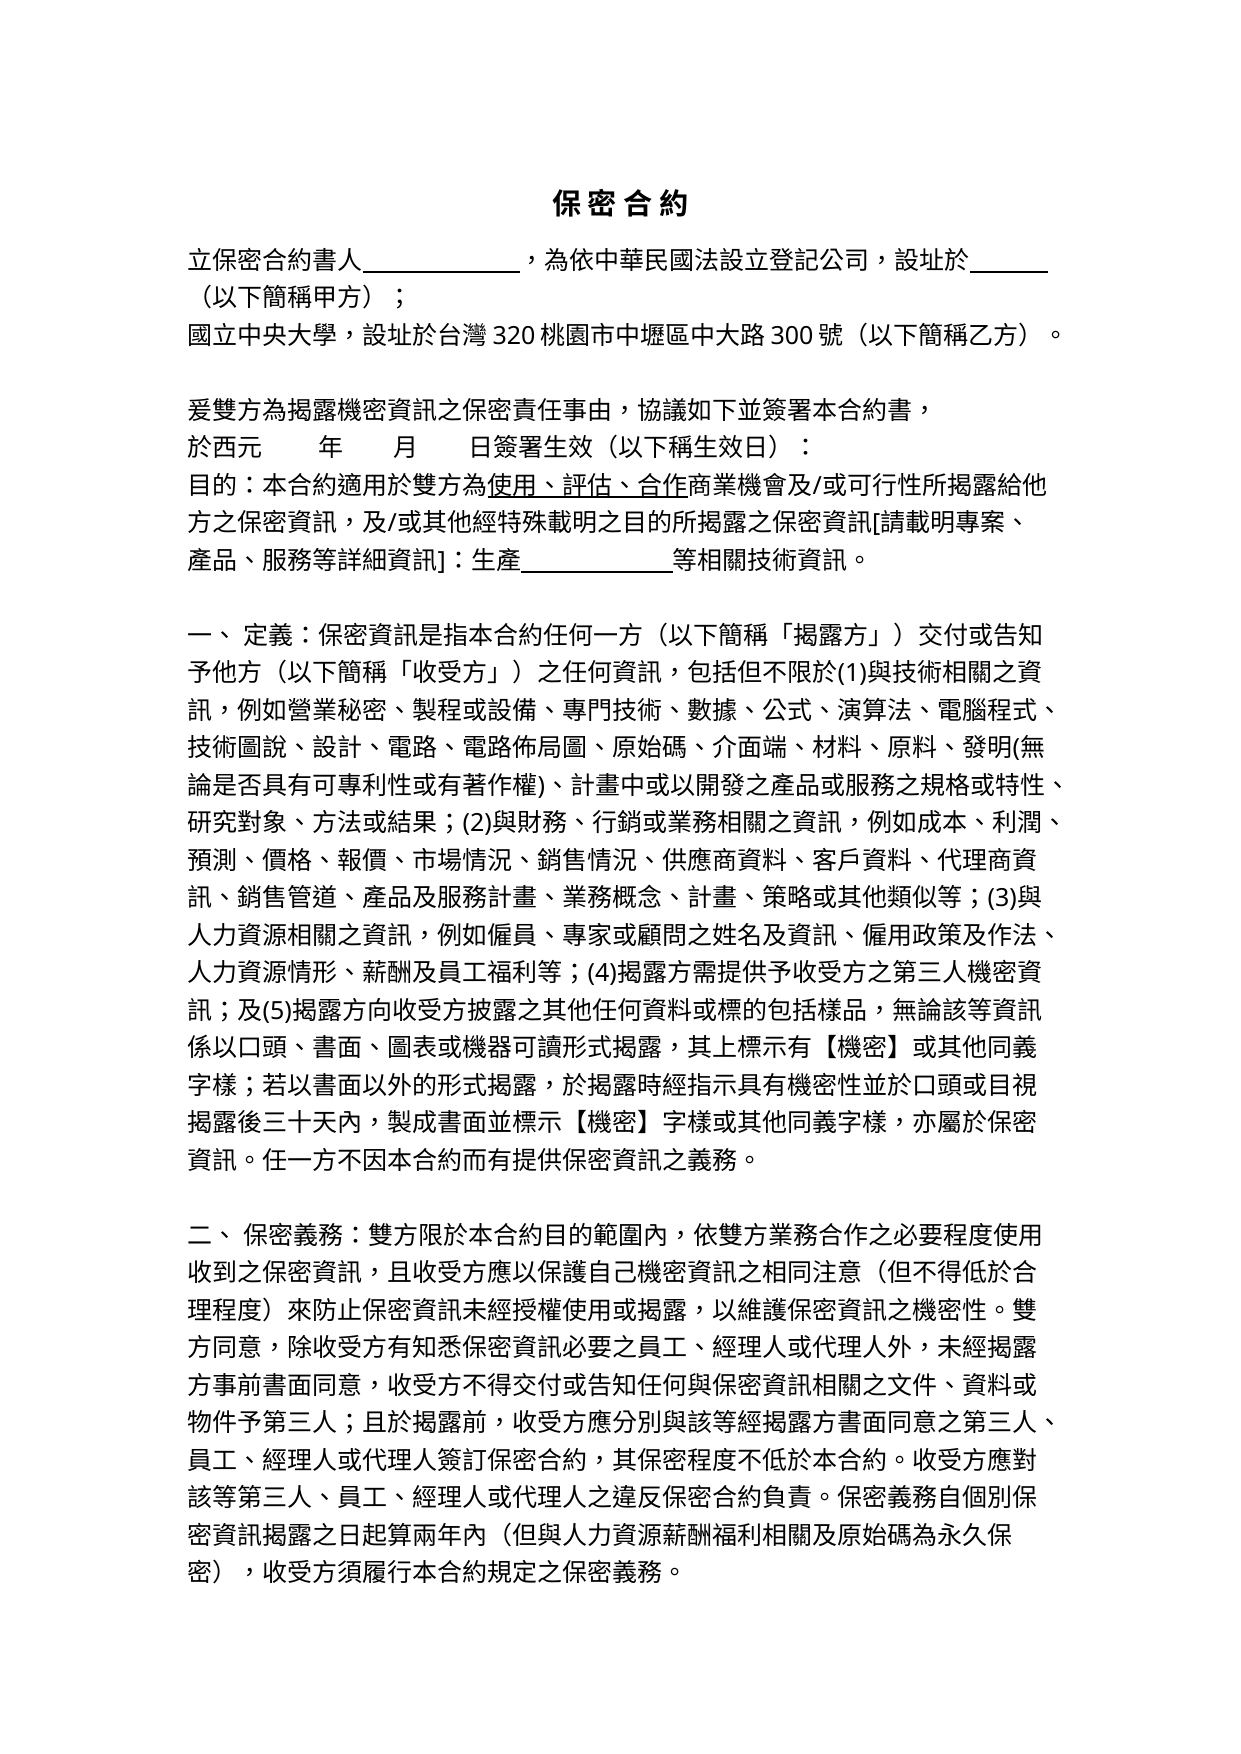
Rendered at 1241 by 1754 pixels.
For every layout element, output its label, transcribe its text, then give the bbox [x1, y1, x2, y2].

text 立保密合約書人 ，為依中華民國法設立登記公司，設址於 （以下簡稱甲方）； [187, 239, 1053, 314]
text 國立中央大學，設址於台灣320桃園市中壢區中大路300號（以下簡稱乙方）。 [187, 314, 1053, 352]
text 一、 定義：保密資訊是指本合約任何一方（以下簡稱「揭露方」）交付或告知予他方（以下簡稱「收受方」）之任何資訊，包括但不限於(1)與技術相關之資訊，例如營業秘密、製程或設備、專門技術、數據、公式、演算法、電腦程式、技術圖說、設計、電路、電路佈局圖、原始碼、介面端、材料、原料、發明(無論是否具有可專利性或有著作權)、計畫中或以開發之產品或服務之規格或特性、研究對象、方法或結果；(2)與財務、行銷或業務相關之資訊，例如成本、利潤、預測、價格、報價、市場情況、銷售情況、供應商資料、客戶資料、代理商資訊、銷售管道、產品及服務計畫、業務概念、計畫、策略或其他類似等；(3)與人力資源相關之資訊，例如僱員、專家或顧問之姓名及資訊、僱用政策及作法、人力資源情形、薪酬及員工福利等；(4)揭露方需提供予收受方之第三人機密資訊；及(5)揭露方向收受方披露之其他任何資料或標的包括樣品，無論該等資訊係以口頭、書面、圖表或機器可讀形式揭露，其上標示有【機密】或其他同義字樣；若以書面以外的形式揭露，於揭露時經指示具有機密性並於口頭或目視揭露後三十天內，製成書面並標示【機密】字樣或其他同義字樣，亦屬於保密資訊。任一方不因本合約而有提供保密資訊之義務。 [187, 614, 1053, 1177]
text 於西元 年 月 日簽署生效（以下稱生效日）： [187, 427, 1053, 464]
text 保 密 合 約 [187, 164, 1053, 239]
text 目的：本合約適用於雙方為使用、評估、合作商業機會及/或可行性所揭露給他方之保密資訊，及/或其他經特殊載明之目的所揭露之保密資訊[請載明專案、產品、服務等詳細資訊]：生產 等相關技術資訊。 [187, 464, 1053, 577]
text 二、 保密義務：雙方限於本合約目的範圍內，依雙方業務合作之必要程度使用收到之保密資訊，且收受方應以保護自己機密資訊之相同注意（但不得低於合理程度）來防止保密資訊未經授權使用或揭露，以維護保密資訊之機密性。雙方同意，除收受方有知悉保密資訊必要之員工、經理人或代理人外，未經揭露方事前書面同意，收受方不得交付或告知任何與保密資訊相關之文件、資料或物件予第三人；且於揭露前，收受方應分別與該等經揭露方書面同意之第三人、員工、經理人或代理人簽訂保密合約，其保密程度不低於本合約。收受方應對該等第三人、員工、經理人或代理人之違反保密合約負責。保密義務自個別保密資訊揭露之日起算兩年內（但與人力資源薪酬福利相關及原始碼為永久保密），收受方須履行本合約規定之保密義務。 [187, 1214, 1053, 1589]
text 爰雙方為揭露機密資訊之保密責任事由，協議如下並簽署本合約書， [187, 389, 1053, 427]
